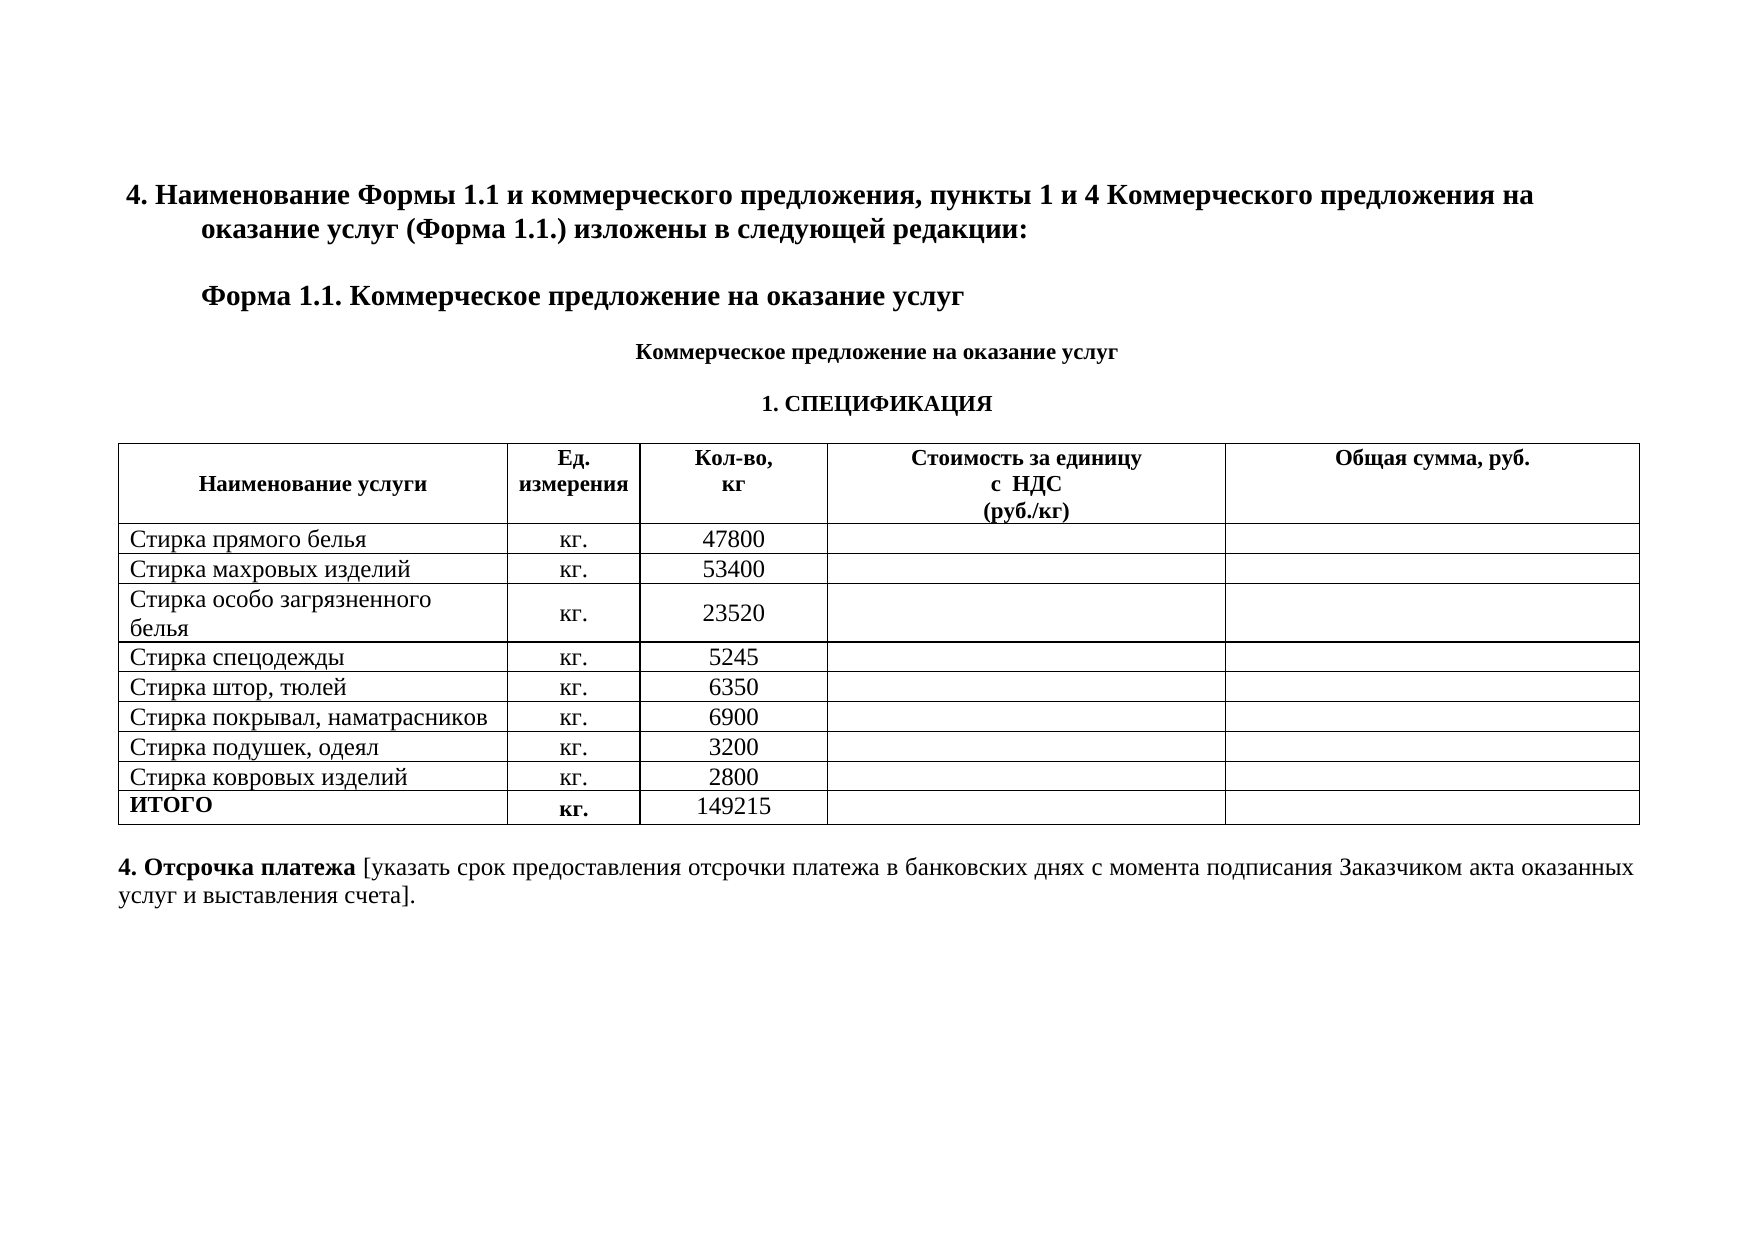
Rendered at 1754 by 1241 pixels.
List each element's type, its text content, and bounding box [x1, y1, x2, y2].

table_header Наименование услуги [119, 444, 507, 523]
table_cell 5245 [641, 643, 827, 671]
table_cell кг. [508, 791, 639, 824]
table_cell 149215 [641, 791, 827, 824]
table_cell 53400 [641, 554, 827, 583]
table_cell [828, 762, 1225, 790]
table_cell [828, 554, 1225, 583]
text Коммерческое предложение на оказание услуг [118, 338, 1636, 364]
text 4. Отсрочка платежа [указать срок предоставления отсрочки платежа в банковских днях с момента подписания Заказчиком акта оказанных услуг и выставления счета]. [118, 852, 1636, 909]
table_cell Стирка ковровых изделий [119, 762, 507, 790]
table_cell Стирка спецодежды [119, 643, 507, 671]
table_cell [828, 643, 1225, 671]
table_cell Стирка махровых изделий [119, 554, 507, 583]
table_header Кол-во, кг [641, 444, 827, 523]
table_cell [1226, 672, 1639, 701]
table_cell 2800 [641, 762, 827, 790]
table_header Общая сумма, руб. [1226, 444, 1639, 523]
table_cell кг. [508, 643, 639, 671]
table_cell [828, 524, 1225, 553]
table_cell [1226, 732, 1639, 761]
table_cell [828, 702, 1225, 731]
table_cell Стирка подушек, одеял [119, 732, 507, 761]
table_cell [828, 584, 1225, 641]
table_cell ИТОГО [119, 791, 507, 824]
table_cell [1226, 702, 1639, 731]
table_cell кг. [508, 702, 639, 731]
table_cell 6900 [641, 702, 827, 731]
table_header Стоимость за единицу с НДС (руб./кг) [828, 444, 1225, 523]
table_header Ед. измерения [508, 444, 639, 523]
text 1. СПЕЦИФИКАЦИЯ [118, 390, 1636, 417]
table_cell [1226, 791, 1639, 824]
table_cell [1226, 524, 1639, 553]
table_cell [1226, 554, 1639, 583]
table_cell Стирка прямого белья [119, 524, 507, 553]
table_cell [828, 672, 1225, 701]
table_cell 3200 [641, 732, 827, 761]
table_cell [828, 732, 1225, 761]
table_cell 47800 [641, 524, 827, 553]
table_cell [1226, 762, 1639, 790]
table_cell [828, 791, 1225, 824]
table_cell кг. [508, 732, 639, 761]
table_cell кг. [508, 554, 639, 583]
table_cell Стирка покрывал, наматрасников [119, 702, 507, 731]
table_cell [1226, 584, 1639, 641]
table_cell кг. [508, 524, 639, 553]
table_cell кг. [508, 762, 639, 790]
table_cell [1226, 643, 1639, 671]
table_cell 23520 [641, 584, 827, 641]
list Форма 1.1. Коммерческое предложение на оказание услуг [201, 278, 1636, 311]
table_cell Стирка штор, тюлей [119, 672, 507, 701]
table_cell кг. [508, 672, 639, 701]
table_cell Стирка особо загрязненного белья [119, 584, 507, 641]
table_cell 6350 [641, 672, 827, 701]
list 4. Наименование Формы 1.1 и коммерческого предложения, пункты 1 и 4 Коммерческого предложения на оказание услуг (Форма 1.1.) изложены в следующей редакции: [126, 177, 1636, 244]
table_cell кг. [508, 584, 639, 641]
